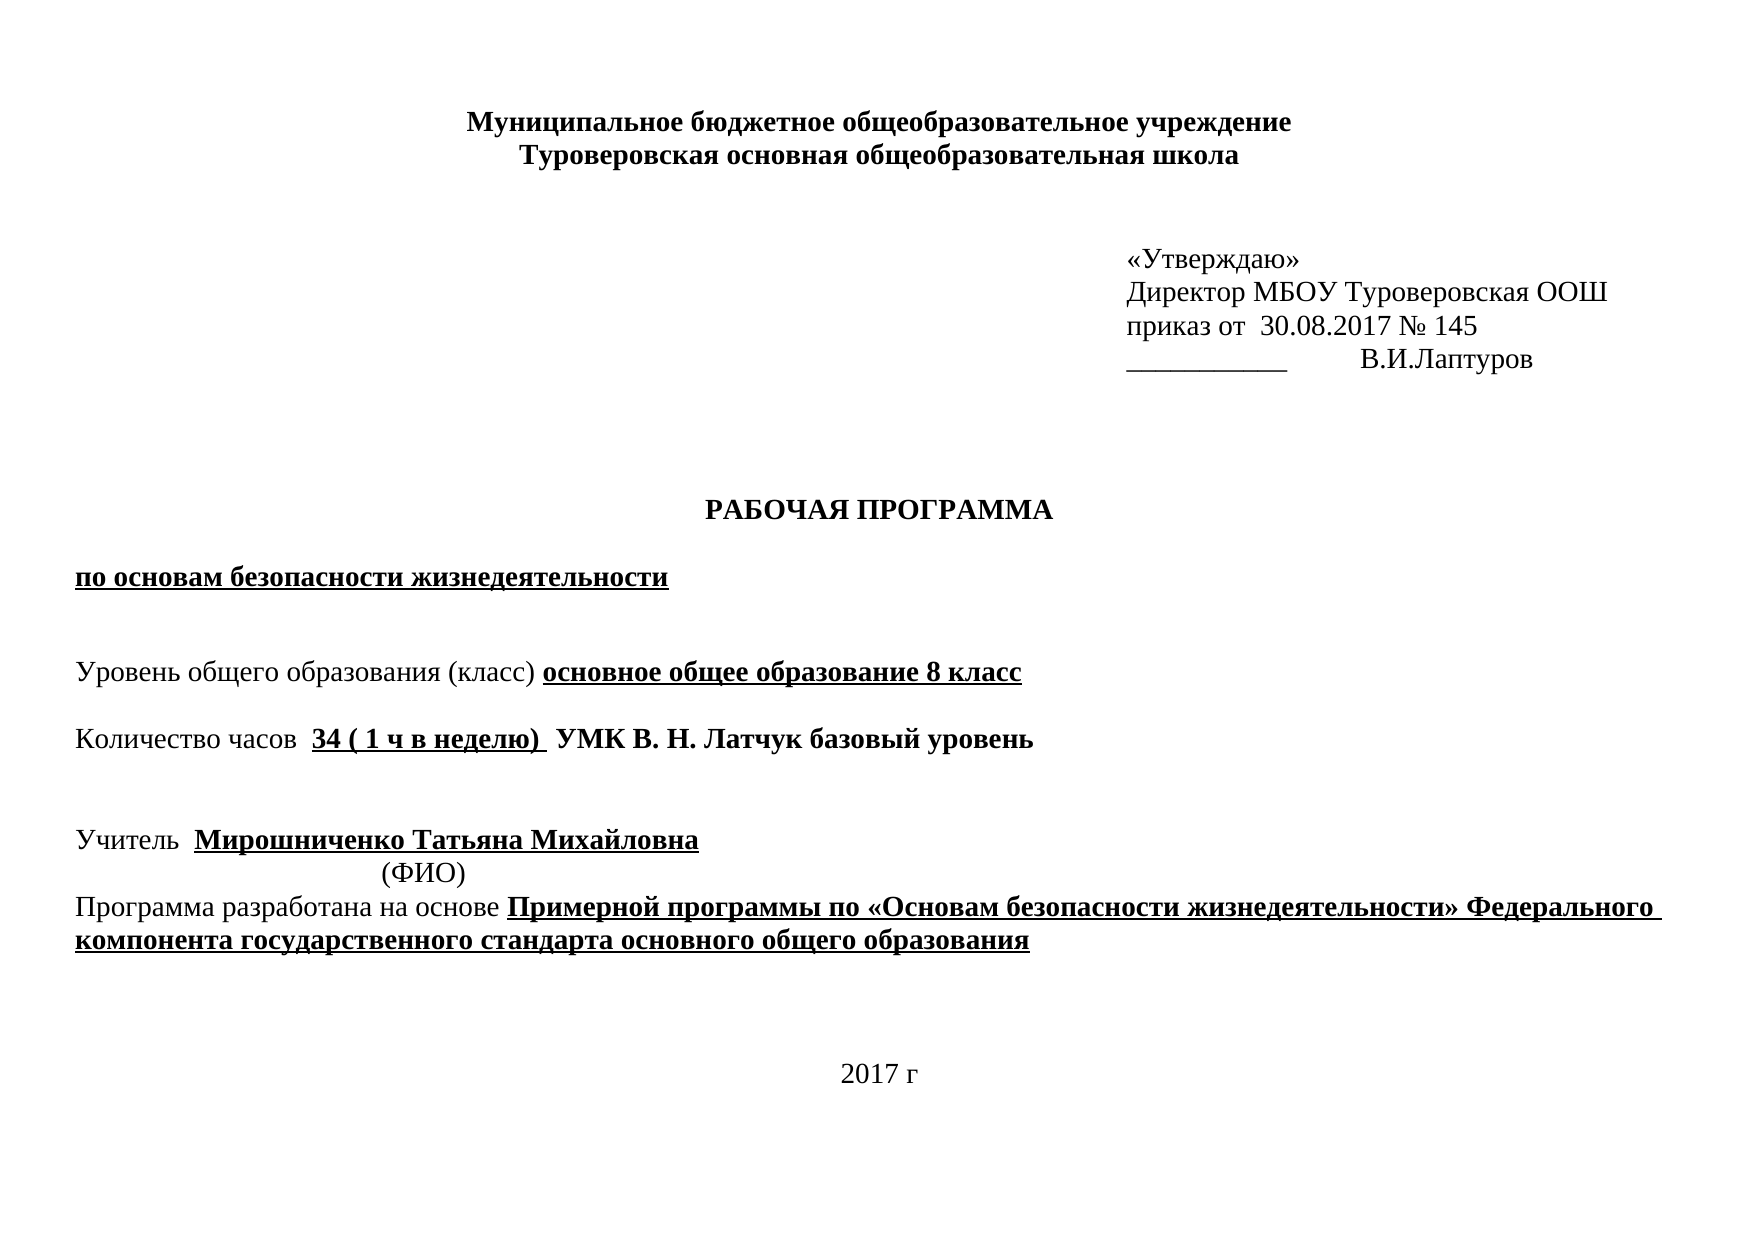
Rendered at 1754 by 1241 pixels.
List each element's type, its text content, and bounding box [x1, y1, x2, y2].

text Уровень общего образования (класс) основное общее образование 8 класс [75, 654, 1683, 688]
text по основам безопасности жизнедеятельности [75, 559, 1683, 593]
text Количество часов 34 ( 1 ч в неделю) УМК В. Н. Латчук базовый уровень [75, 721, 1683, 755]
text Муниципальное бюджетное общеобразовательное учреждение [75, 104, 1683, 137]
text Учитель Мирошниченко Татьяна Михайловна [75, 822, 1683, 855]
table_header «Утверждаю» Директор МБОУ Туроверовская ООШ приказ от 30.08.2017 № 145 ___________ В.И.Лаптуров [1115, 241, 1658, 403]
text (ФИО) [75, 855, 1683, 889]
text Туроверовская основная общеобразовательная школа [75, 137, 1683, 171]
text РАБОЧАЯ ПРОГРАММА [75, 492, 1683, 526]
text 2017 г [75, 1057, 1683, 1090]
text Программа разработана на основе Примерной программы по «Основам безопасности жизнедеятельности» Федерального компонента государственного стандарта основного общего образования [75, 889, 1683, 956]
